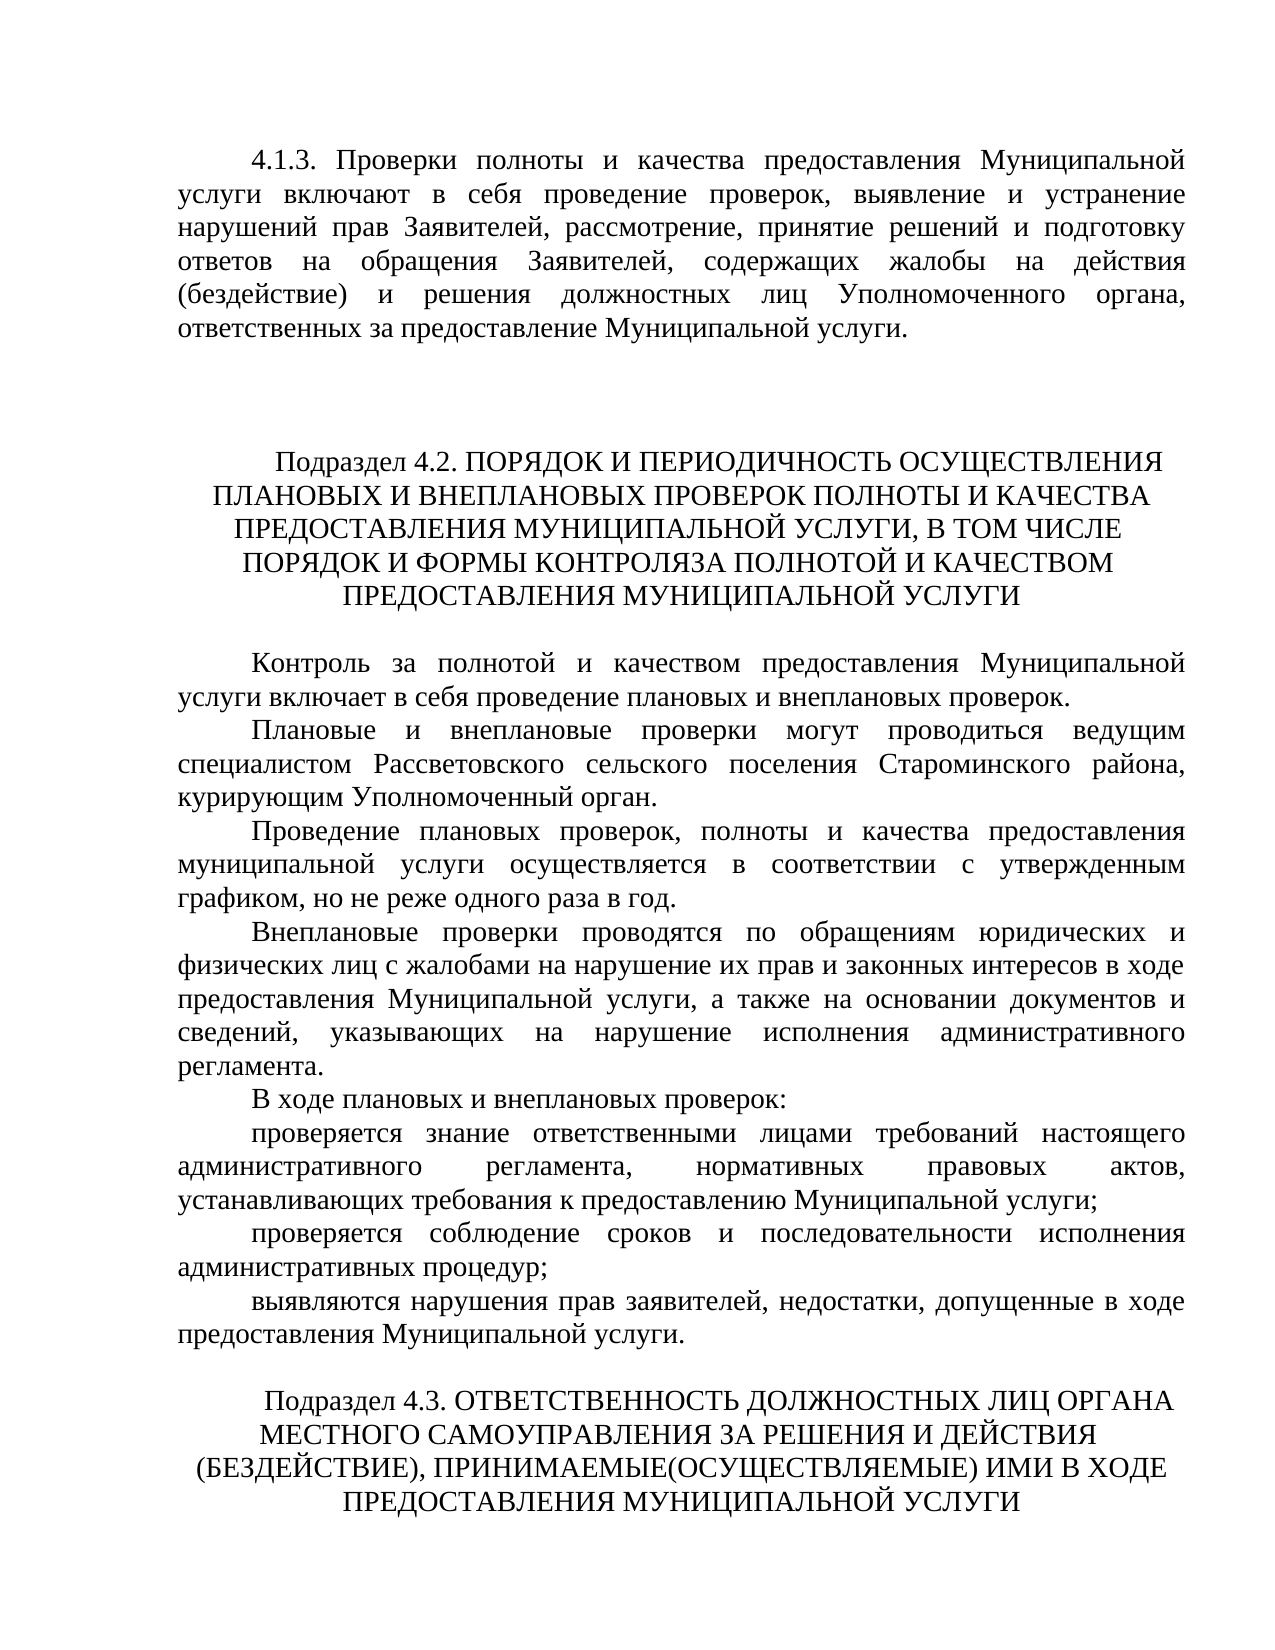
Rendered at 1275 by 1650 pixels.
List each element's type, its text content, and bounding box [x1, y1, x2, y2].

text Проведение плановых проверок, полноты и качества предоставления муниципальной услуги осуществляется в соответствии с утвержденным графиком, но не реже одного раза в год. [177, 813, 1186, 914]
text Внеплановые проверки проводятся по обращениям юридических и физических лиц с жалобами на нарушение их прав и законных интересов в ходе предоставления Муниципальной услуги, а также на основании документов и сведений, указывающих на нарушение исполнения административного регламента. [177, 914, 1186, 1081]
text Подраздел 4.2. ПОРЯДОК И ПЕРИОДИЧНОСТЬ ОСУЩЕСТВЛЕНИЯ ПЛАНОВЫХ И ВНЕПЛАНОВЫХ ПРОВЕРОК ПОЛНОТЫ И КАЧЕСТВА ПРЕДОСТАВЛЕНИЯ МУНИЦИПАЛЬНОЙ УСЛУГИ, В ТОМ ЧИСЛЕ ПОРЯДОК И ФОРМЫ КОНТРОЛЯЗА ПОЛНОТОЙ И КАЧЕСТВОМ ПРЕДОСТАВЛЕНИЯ МУНИЦИПАЛЬНОЙ УСЛУГИ [177, 444, 1186, 612]
text проверяется знание ответственными лицами требований настоящего административного регламента, нормативных правовых актов, устанавливающих требования к предоставлению Муниципальной услуги; [177, 1115, 1186, 1216]
text проверяется соблюдение сроков и последовательности исполнения административных процедур; [177, 1216, 1186, 1283]
text Подраздел 4.3. ОТВЕТСТВЕННОСТЬ ДОЛЖНОСТНЫХ ЛИЦ ОРГАНА МЕСТНОГО САМОУПРАВЛЕНИЯ ЗА РЕШЕНИЯ И ДЕЙСТВИЯ (БЕЗДЕЙСТВИЕ), ПРИНИМАЕМЫЕ(ОСУЩЕСТВЛЯЕМЫЕ) ИМИ В ХОДЕ ПРЕДОСТАВЛЕНИЯ МУНИЦИПАЛЬНОЙ УСЛУГИ [177, 1383, 1186, 1517]
text Контроль за полнотой и качеством предоставления Муниципальной услуги включает в себя проведение плановых и внеплановых проверок. [177, 645, 1186, 712]
text В ходе плановых и внеплановых проверок: [177, 1081, 1186, 1115]
text Плановые и внеплановые проверки могут проводиться ведущим специалистом Рассветовского сельского поселения Староминского района, курирующим Уполномоченный орган. [177, 712, 1186, 813]
text 4.1.3. Проверки полноты и качества предоставления Муниципальной услуги включают в себя проведение проверок, выявление и устранение нарушений прав Заявителей, рассмотрение, принятие решений и подготовку ответов на обращения Заявителей, содержащих жалобы на действия (бездействие) и решения должностных лиц Уполномоченного органа, ответственных за предоставление Муниципальной услуги. [177, 118, 1186, 343]
text выявляются нарушения прав заявителей, недостатки, допущенные в ходе предоставления Муниципальной услуги. [177, 1283, 1186, 1350]
